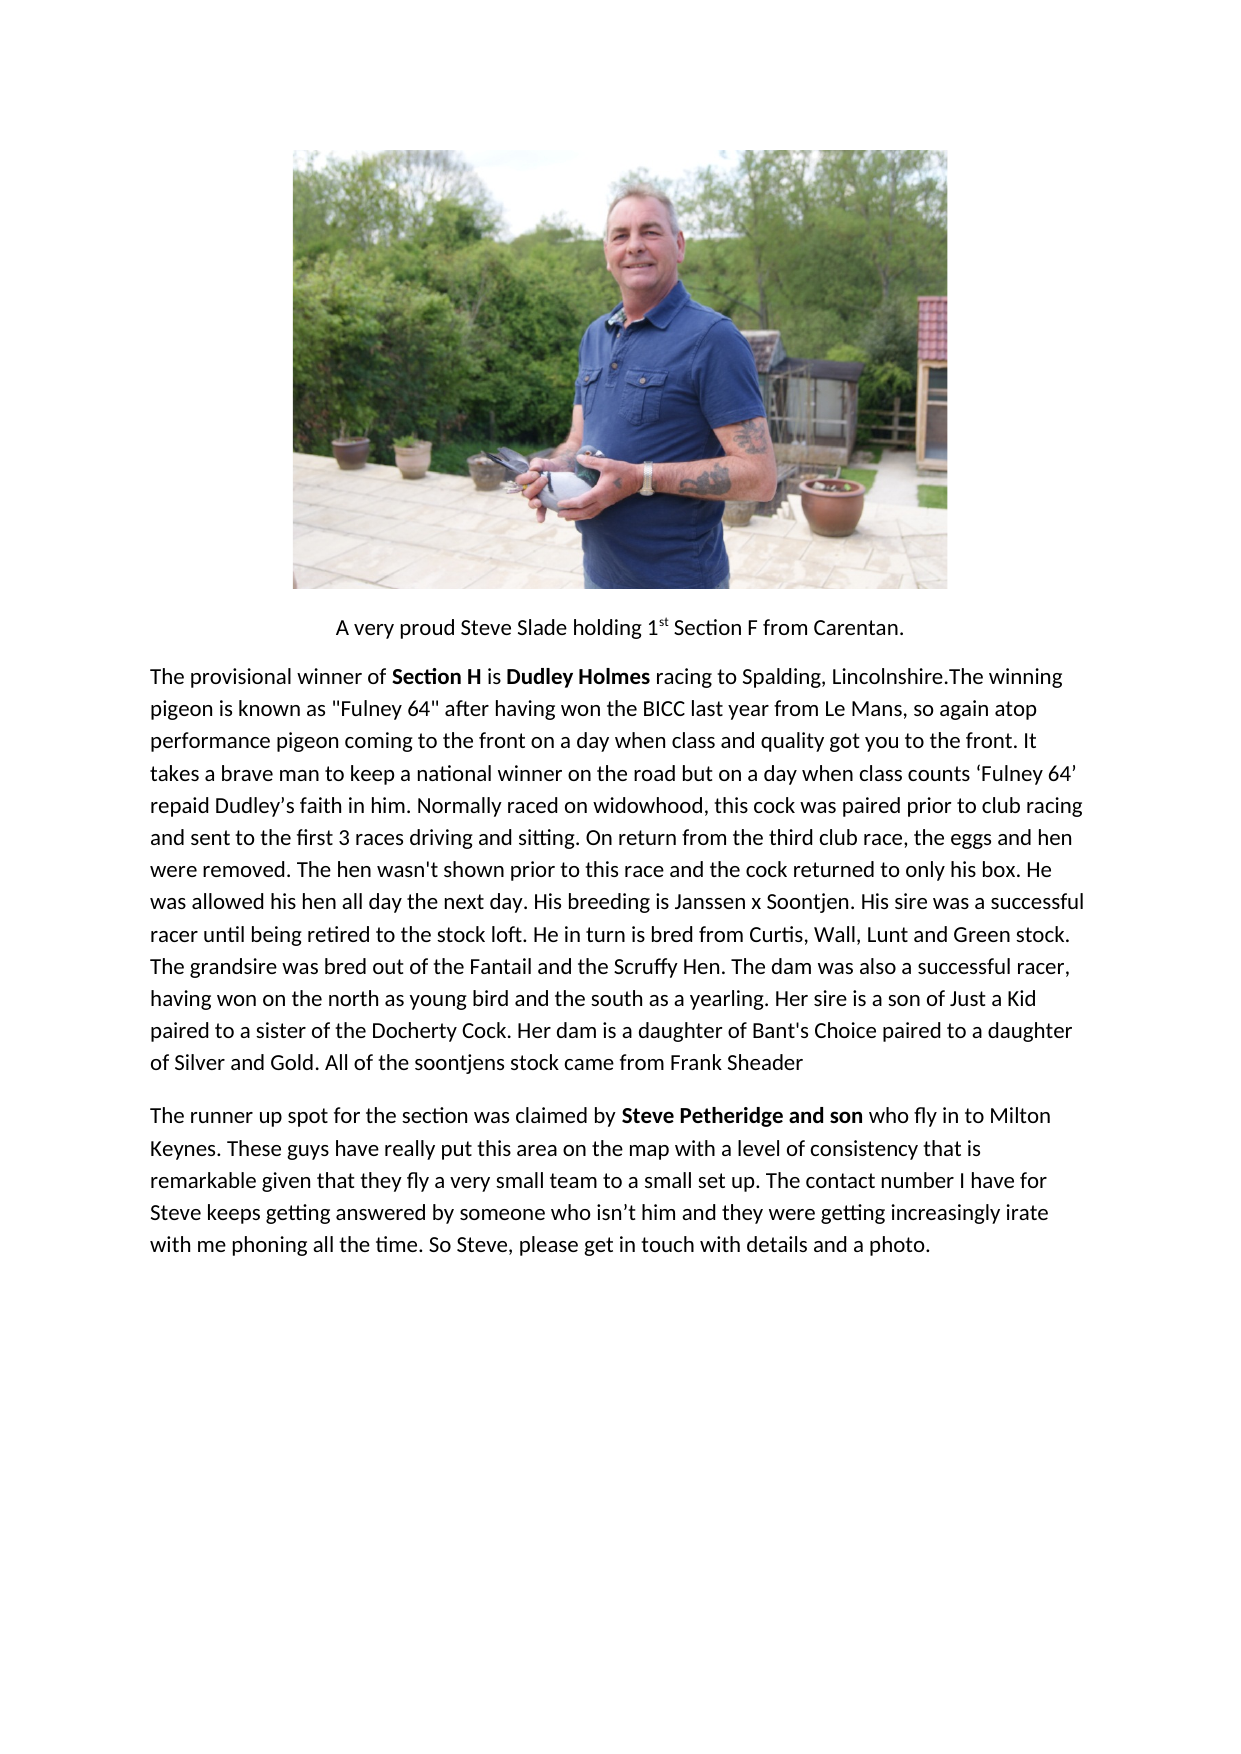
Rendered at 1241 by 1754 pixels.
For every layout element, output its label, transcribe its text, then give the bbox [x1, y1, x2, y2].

text A very proud Steve Slade holding 1st Section F from Carentan. [150, 613, 1090, 641]
text The provisional winner of Section H is Dudley Holmes racing to Spalding, Lincolnshire.The winning pigeon is known as "Fulney 64" after having won the BICC last year from Le Mans, so again atop performance pigeon coming to the front on a day when class and quality got you to the front. It takes a brave man to keep a national winner on the road but on a day when class counts ‘Fulney 64’ repaid Dudley’s faith in him. Normally raced on widowhood, this cock was paired prior to club racing and sent to the first 3 races driving and sitting. On return from the third club race, the eggs and hen were removed. The hen wasn't shown prior to this race and the cock returned to only his box. He was allowed his hen all day the next day. His breeding is Janssen x Soontjen. His sire was a successful racer until being retired to the stock loft. He in turn is bred from Curtis, Wall, Lunt and Green stock. The grandsire was bred out of the Fantail and the Scruffy Hen. The dam was also a successful racer, having won on the north as young bird and the south as a yearling. Her sire is a son of Just a Kid paired to a sister of the Docherty Cock. Her dam is a daughter of Bant's Choice paired to a daughter of Silver and Gold. All of the soontjens stock came from Frank Sheader [150, 662, 1090, 1076]
text The runner up spot for the section was claimed by Steve Petheridge and son who fly in to Milton Keynes. These guys have really put this area on the map with a level of consistency that is remarkable given that they fly a very small team to a small set up. The contact number I have for Steve keeps getting answered by someone who isn’t him and they were getting increasingly irate with me phoning all the time. So Steve, please get in touch with details and a photo. [150, 1101, 1090, 1258]
picture [292, 150, 948, 589]
